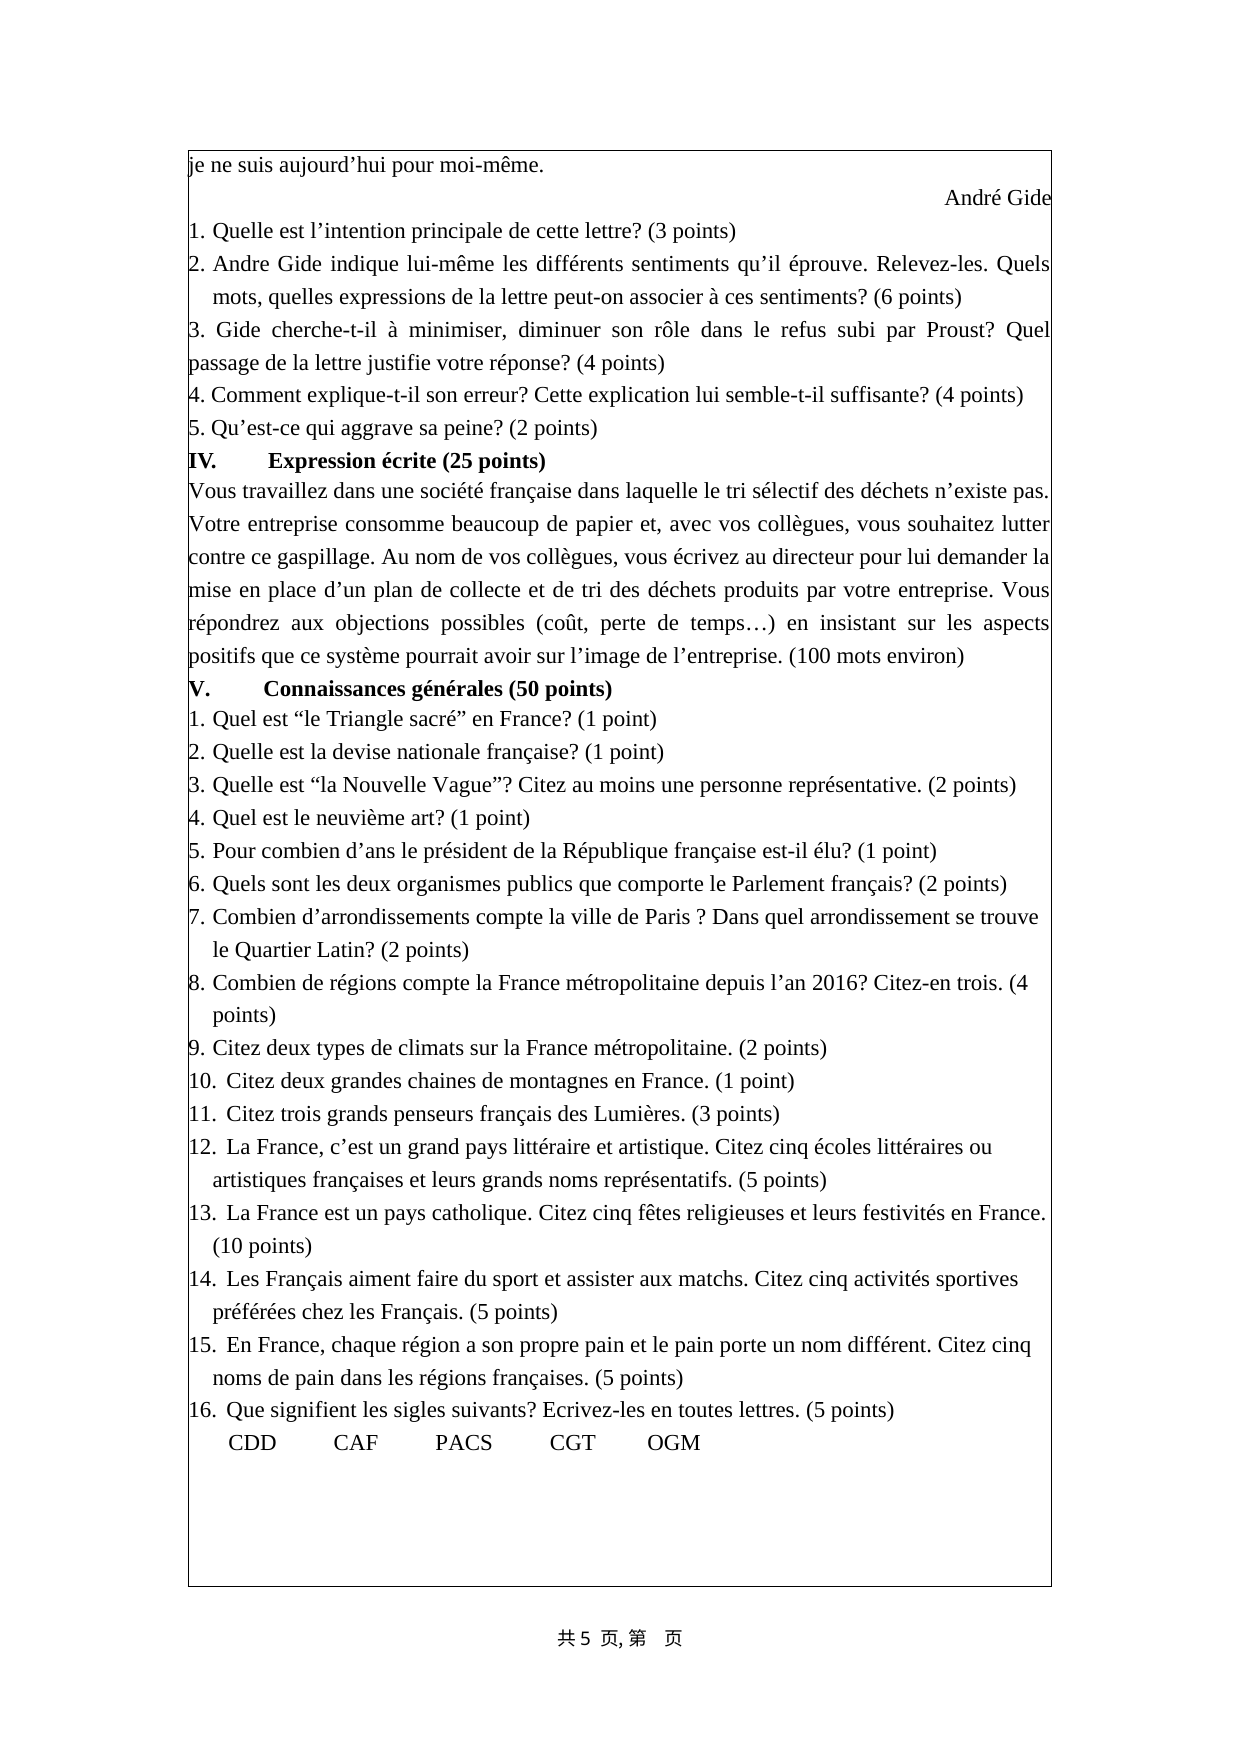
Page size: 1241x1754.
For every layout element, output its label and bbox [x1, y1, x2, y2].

table_cell [189, 151, 1051, 1586]
